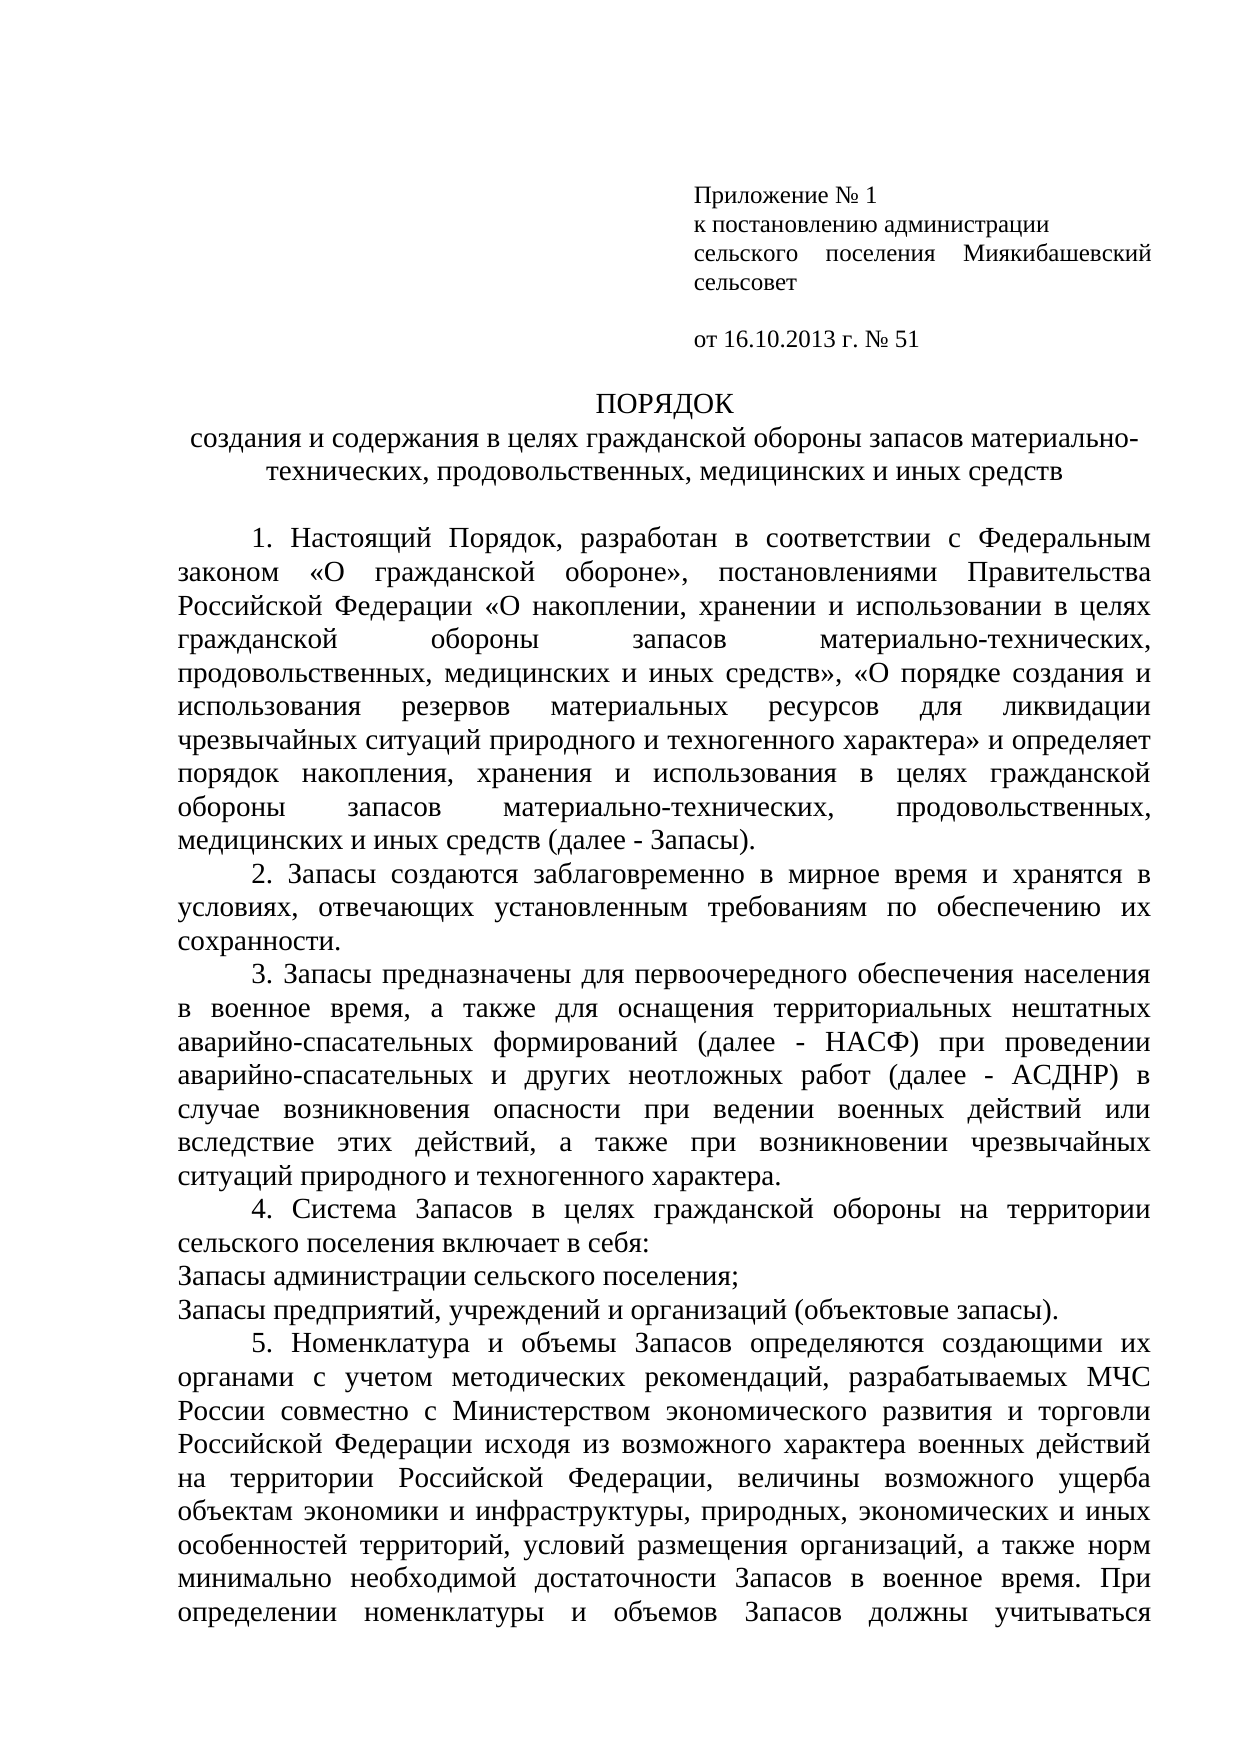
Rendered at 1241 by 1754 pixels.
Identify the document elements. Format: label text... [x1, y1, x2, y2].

text 2. Запасы создаются заблаговременно в мирное время и хранятся в условиях, отвечающих установленным требованиям по обеспечению их сохранности. [177, 856, 1152, 957]
text Приложение № 1 [693, 180, 1152, 209]
text 1. Настоящий Порядок, разработан в соответствии с Федеральным законом «О гражданской обороне», постановлениями Правительства Российской Федерации «О накоплении, хранении и использовании в целях гражданской обороны запасов материально-технических, продовольственных, медицинских и иных средств», «О порядке создания и использования резервов материальных ресурсов для ликвидации чрезвычайных ситуаций природного и техногенного характера» и определяет порядок накопления, хранения и использования в целях гражданской обороны запасов материально-технических, продовольственных, медицинских и иных средств (далее - Запасы). [177, 521, 1152, 856]
text Запасы предприятий, учреждений и организаций (объектовые запасы). [177, 1292, 1152, 1326]
text Запасы администрации сельского поселения; [177, 1258, 1152, 1292]
text 4. Система Запасов в целях гражданской обороны на территории сельского поселения включает в себя: [177, 1191, 1152, 1258]
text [177, 1326, 1152, 1627]
text к постановлению администрации [693, 209, 1152, 238]
text сельского поселения Миякибашевский сельсовет [693, 238, 1152, 295]
text от 16.10.2013 г. № 51 [693, 324, 1152, 353]
text 3. Запасы предназначены для первоочередного обеспечения населения в военное время, а также для оснащения территориальных нештатных аварийно-спасательных формирований (далее - НАСФ) при проведении аварийно-спасательных и других неотложных работ (далее - АСДНР) в случае возникновения опасности при ведении военных действий или вследствие этих действий, а также при возникновении чрезвычайных ситуаций природного и техногенного характера. [177, 957, 1152, 1191]
text ПОРЯДОК [177, 386, 1152, 420]
text создания и содержания в целях гражданской обороны запасов материально-технических, продовольственных, медицинских и иных средств [177, 420, 1152, 487]
